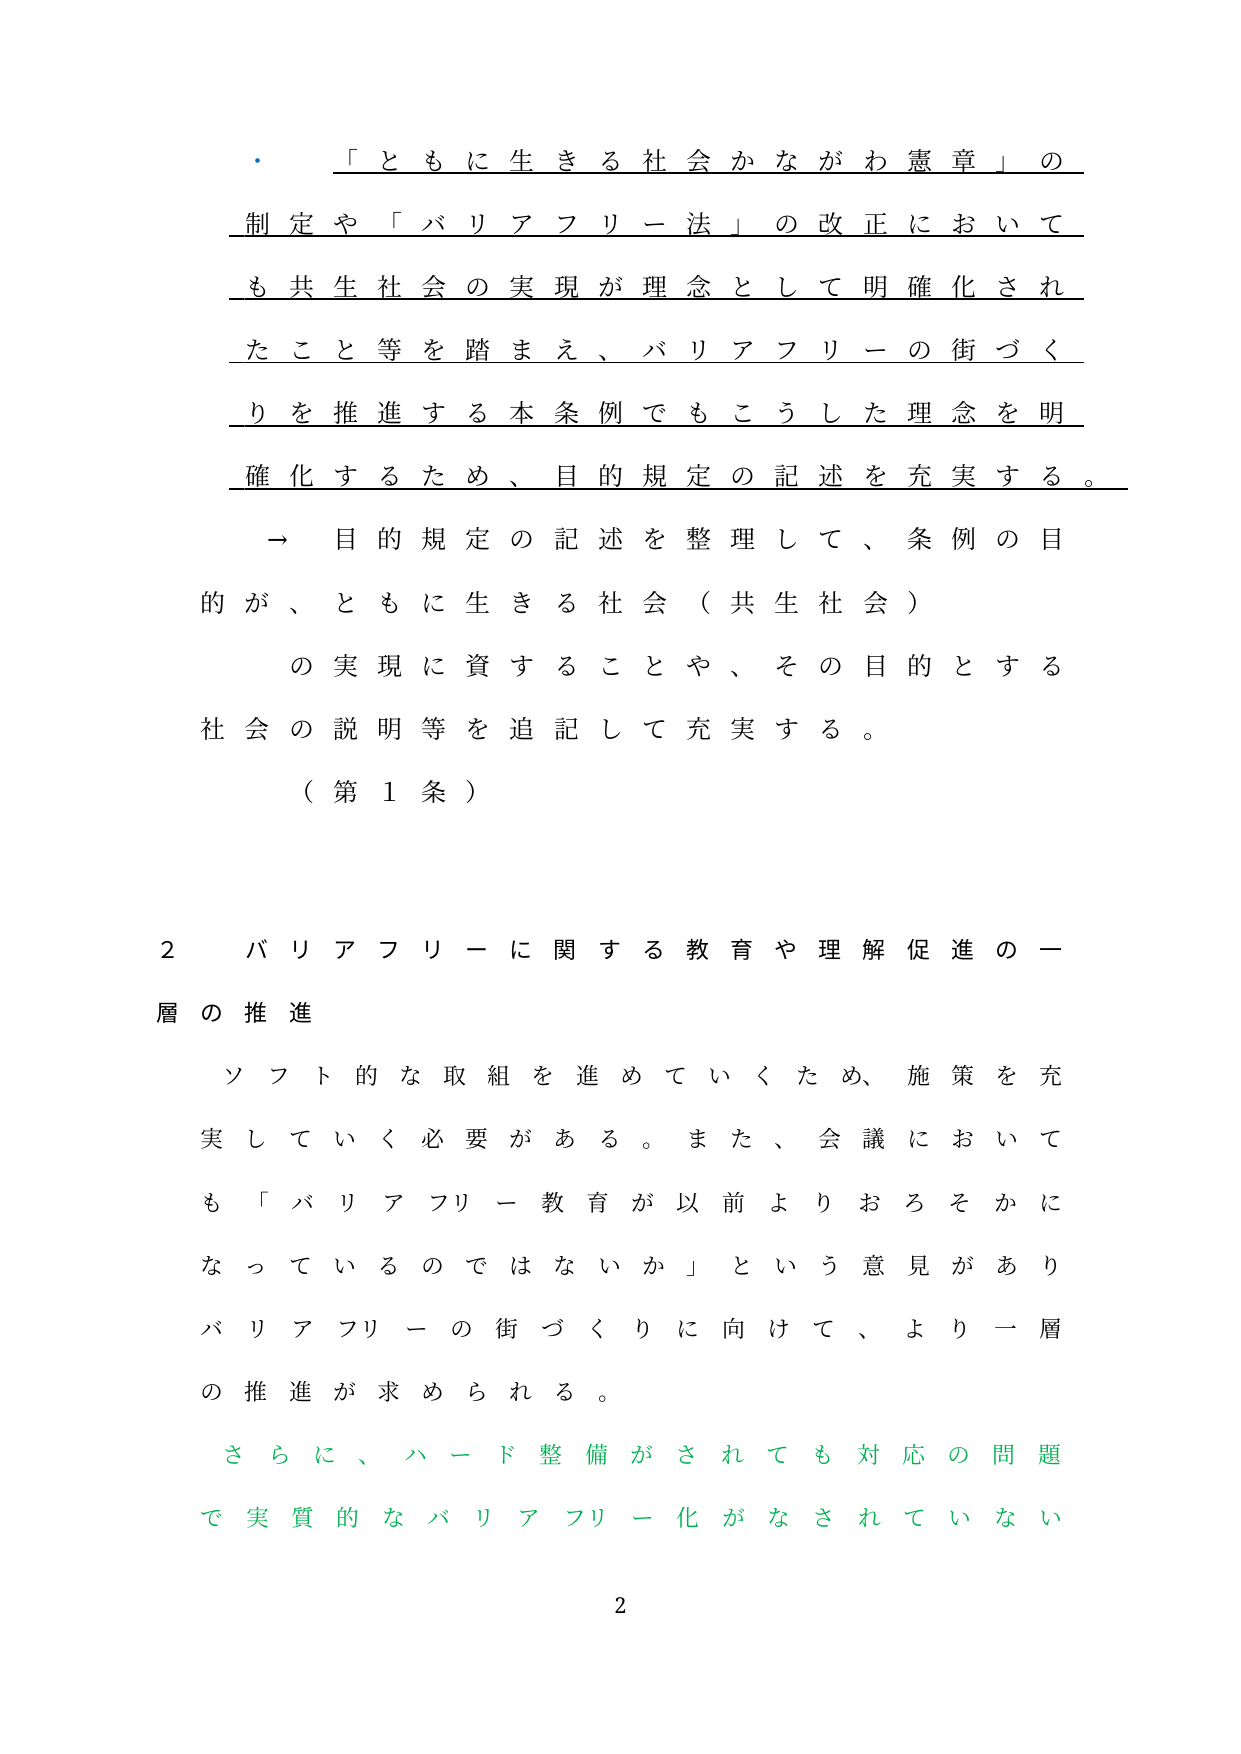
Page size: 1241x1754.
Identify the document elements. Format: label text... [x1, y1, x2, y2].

text → 目的規定の記述を整理して、条例の目的が、ともに生きる社会（共生社会） [178, 507, 1084, 633]
text ソフト的な取組を進めていくため、施策を充実していく必要がある。また、会議においても「バリアフリー教育が以前よりおろそかになっているのではないか」という意見があり、バリアフリーの街づくりに向けて、より一層の推進が求められる。 [178, 1043, 1084, 1422]
text ・ 「ともに生きる社会かながわ憲章」の制定や「バリアフリー法」の改正においても共生社会の実現が理念として明確化されたこと等を踏まえ、バリアフリーの街づくりを推進する本条例でもこうした理念を明確化するため、目的規定の記述を充実する。 [156, 128, 1084, 507]
text ２ バリアフリーに関する教育や理解促進の一層の推進 [156, 917, 1084, 1043]
text の実現に資することや、その目的とする社会の説明等を追記して充実する。 [178, 633, 1084, 759]
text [178, 1422, 1084, 1548]
text （第１条） [178, 759, 1084, 822]
